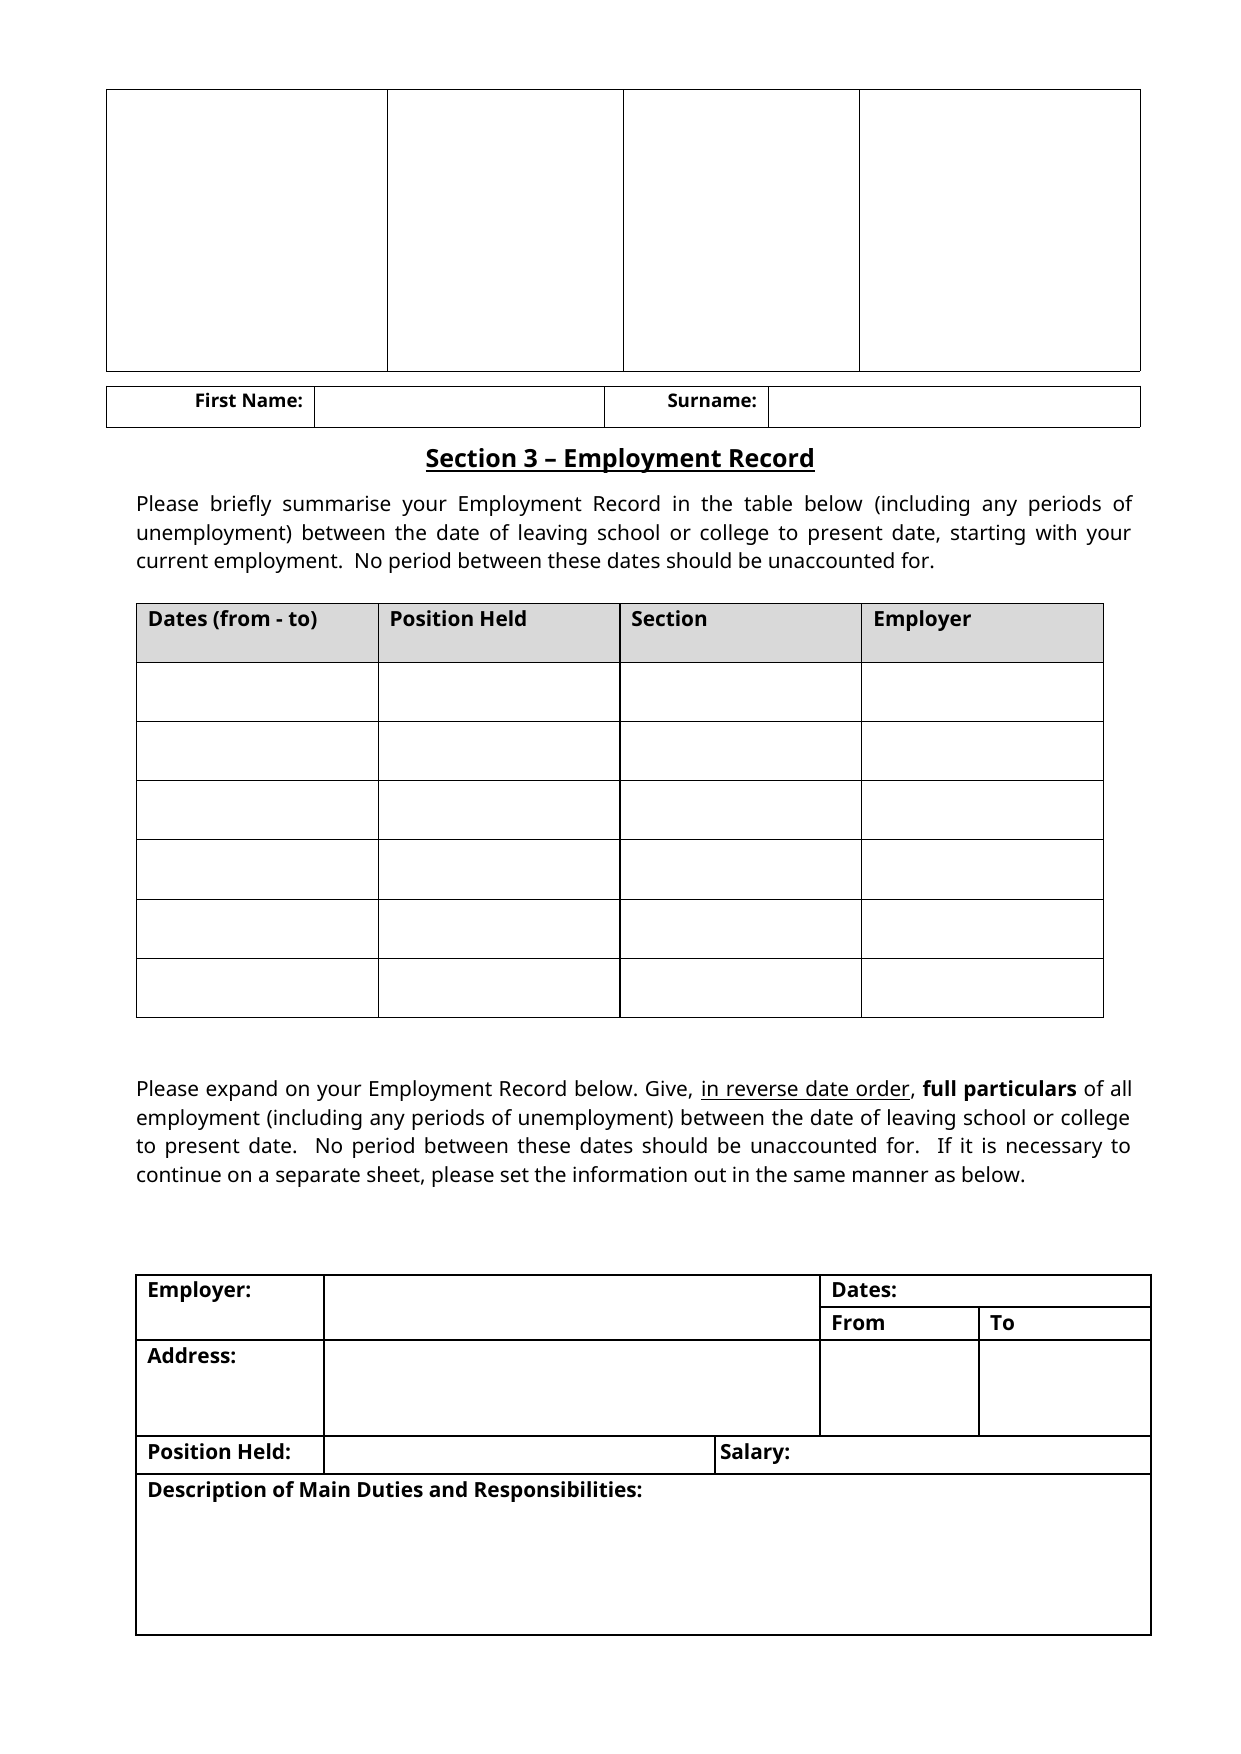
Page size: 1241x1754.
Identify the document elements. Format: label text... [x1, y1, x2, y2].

table_header [769, 387, 1140, 426]
table_cell [137, 900, 378, 957]
table_cell [388, 90, 623, 371]
table_cell [624, 90, 859, 371]
table_header Employer [862, 604, 1103, 662]
table_cell To [980, 1308, 1150, 1339]
table_header Position Held [379, 604, 619, 662]
table_header [325, 1276, 819, 1339]
table_header [315, 387, 604, 426]
table_cell [862, 722, 1103, 780]
table_cell [137, 781, 378, 839]
table_cell [621, 840, 861, 898]
table_cell Salary: [716, 1437, 1150, 1473]
text Please expand on your Employment Record below. Give, in reverse date order, full particulars of all employment (including any periods of unemployment) between the date of leaving school or college to present date. No period between these dates should be unaccounted for. If it is necessary to continue on a separate sheet, please set the information out in the same manner as below. [136, 1074, 1132, 1188]
table_cell [862, 900, 1103, 957]
table_cell [137, 959, 378, 1017]
table_cell [107, 90, 387, 371]
table_header First Name: [107, 387, 314, 426]
table_cell [821, 1341, 978, 1435]
table_cell [621, 900, 861, 957]
table_cell From [821, 1308, 978, 1339]
table_cell [862, 959, 1103, 1017]
table_cell [621, 781, 861, 839]
table_cell [379, 781, 619, 839]
table_cell [137, 840, 378, 898]
table_header Employer: [137, 1276, 323, 1339]
table_cell [379, 840, 619, 898]
table_header Dates: [821, 1276, 1150, 1306]
table_header Dates (from - to) [137, 604, 378, 662]
table_header Section [621, 604, 861, 662]
table_header Surname: [605, 387, 768, 426]
table_cell [379, 722, 619, 780]
table_cell [860, 90, 1140, 371]
table_cell [137, 722, 378, 780]
table_cell [325, 1341, 819, 1435]
table_cell [379, 663, 619, 721]
text Please briefly summarise your Employment Record in the table below (including any periods of unemployment) between the date of leaving school or college to present date, starting with your current employment. No period between these dates should be unaccounted for. [136, 489, 1132, 575]
table_cell [621, 959, 861, 1017]
table_cell [862, 663, 1103, 721]
subtitle Section 3 – Employment Record [136, 441, 1104, 475]
table_cell [137, 663, 378, 721]
table_cell [862, 840, 1103, 898]
table_cell [379, 900, 619, 957]
table_cell Address: [137, 1341, 323, 1435]
table_cell [379, 959, 619, 1017]
table_cell [980, 1341, 1150, 1435]
table_cell [621, 663, 861, 721]
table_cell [137, 1475, 1150, 1634]
table_cell [325, 1437, 714, 1473]
table_cell Position Held: [137, 1437, 323, 1473]
table_cell [862, 781, 1103, 839]
table_cell [621, 722, 861, 780]
